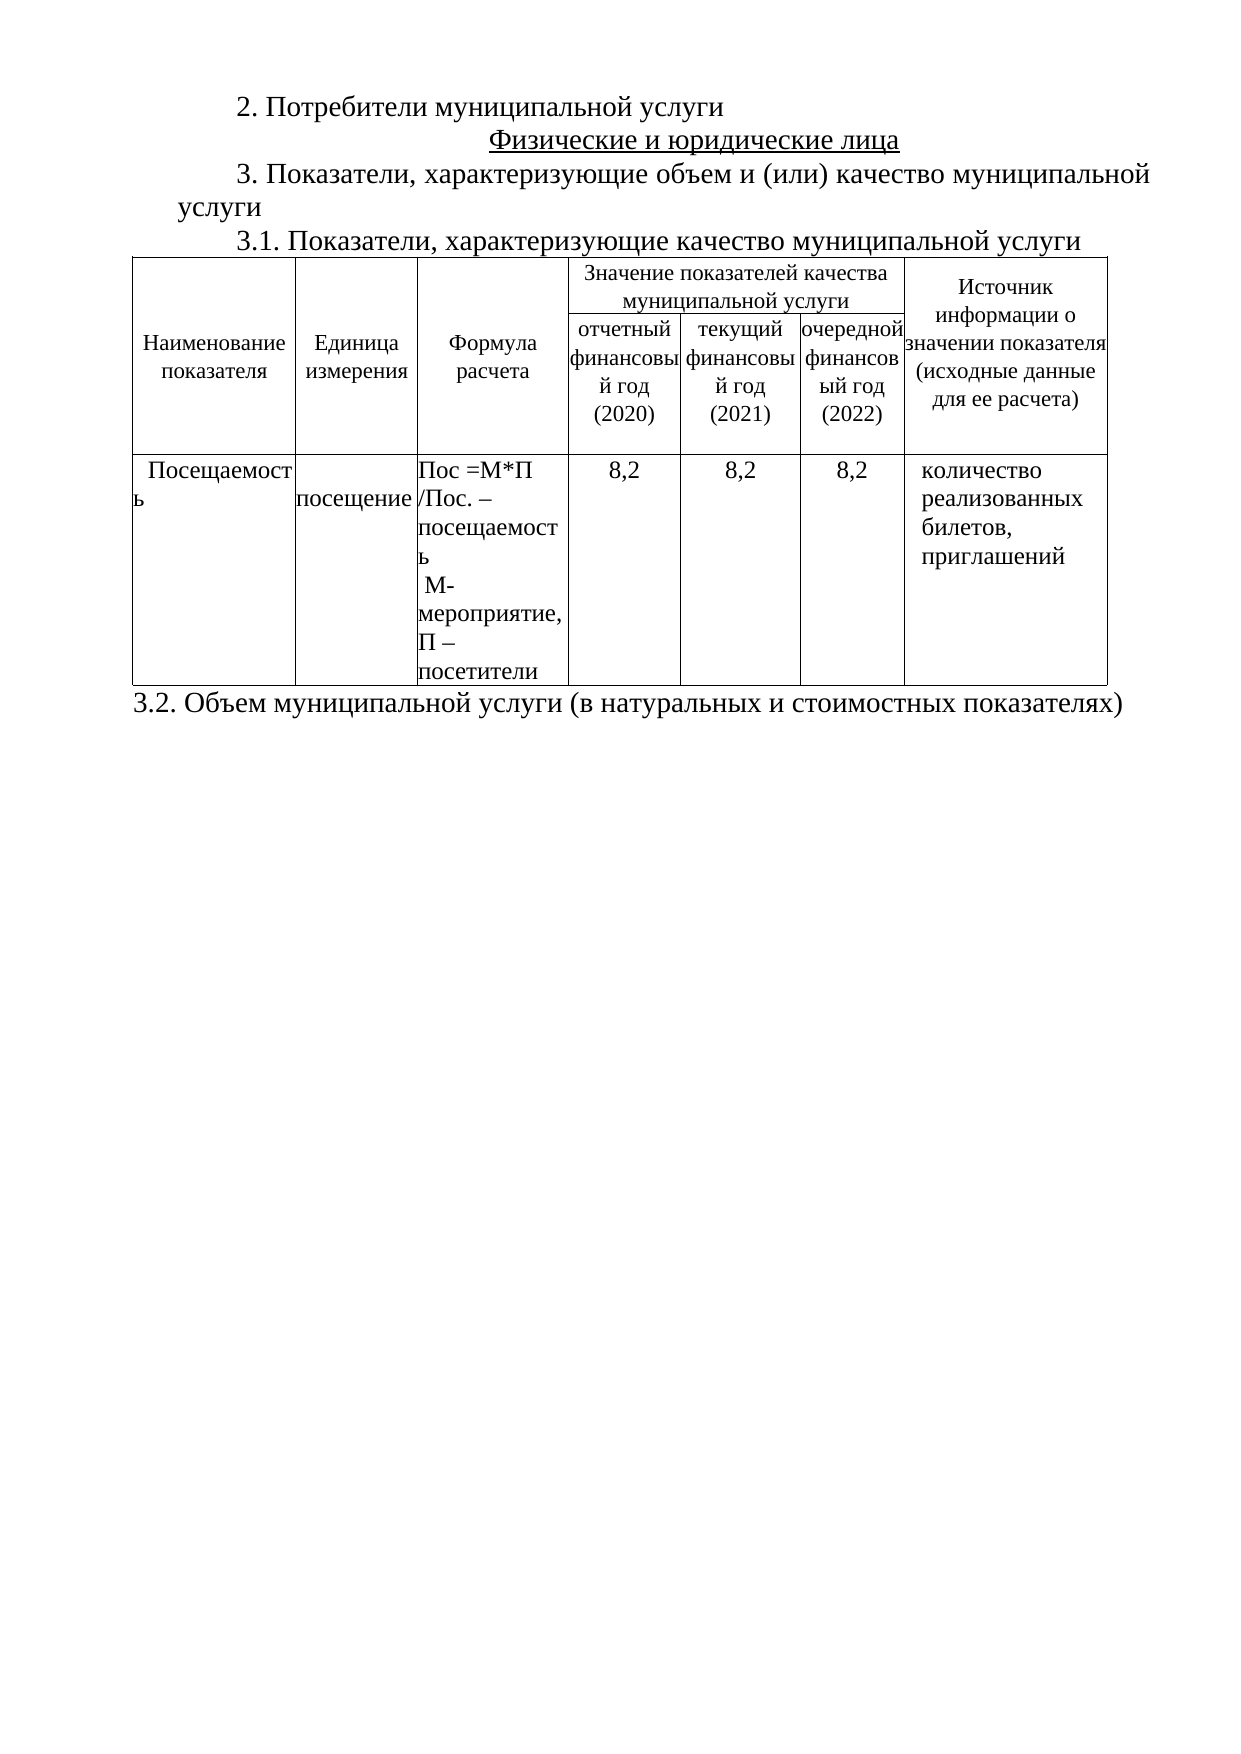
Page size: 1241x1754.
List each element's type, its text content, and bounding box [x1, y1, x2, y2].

table_cell 8,2 [681, 455, 800, 685]
table_cell посещение [296, 455, 417, 685]
table_cell 8,2 [801, 455, 904, 685]
table_cell очередной финансовый год (2022) [801, 314, 904, 454]
table_header Источник информации о значении показателя (исходные данные для ее расчета) [905, 258, 1107, 454]
table_cell отчетный финансовый год (2020) [569, 314, 680, 454]
table_header Значение показателей качества муниципальной услуги [569, 258, 904, 313]
text Физические и юридические лица [177, 122, 1152, 156]
text 3.2. Объем муниципальной услуги (в натуральных и стоимостных показателях) [133, 685, 1152, 719]
table_cell количество реализованных билетов, приглашений [905, 455, 1107, 685]
table_cell текущий финансовый год (2021) [681, 314, 800, 454]
text 3. Показатели, характеризующие объем и (или) качество муниципальной услуги [177, 156, 1152, 223]
table_cell Посещаемость [133, 455, 295, 685]
table_header Формула расчета [418, 258, 568, 454]
table_cell 8,2 [569, 455, 680, 685]
table_header Наименование показателя [133, 258, 295, 454]
table_cell Пос =М*П /Пос. – посещаемость М- мероприятие, П – посетители [418, 455, 568, 685]
text 2. Потребители муниципальной услуги [177, 89, 1152, 122]
table_header Единица измерения [296, 258, 417, 454]
text 3.1. Показатели, характеризующие качество муниципальной услуги [177, 223, 1152, 256]
